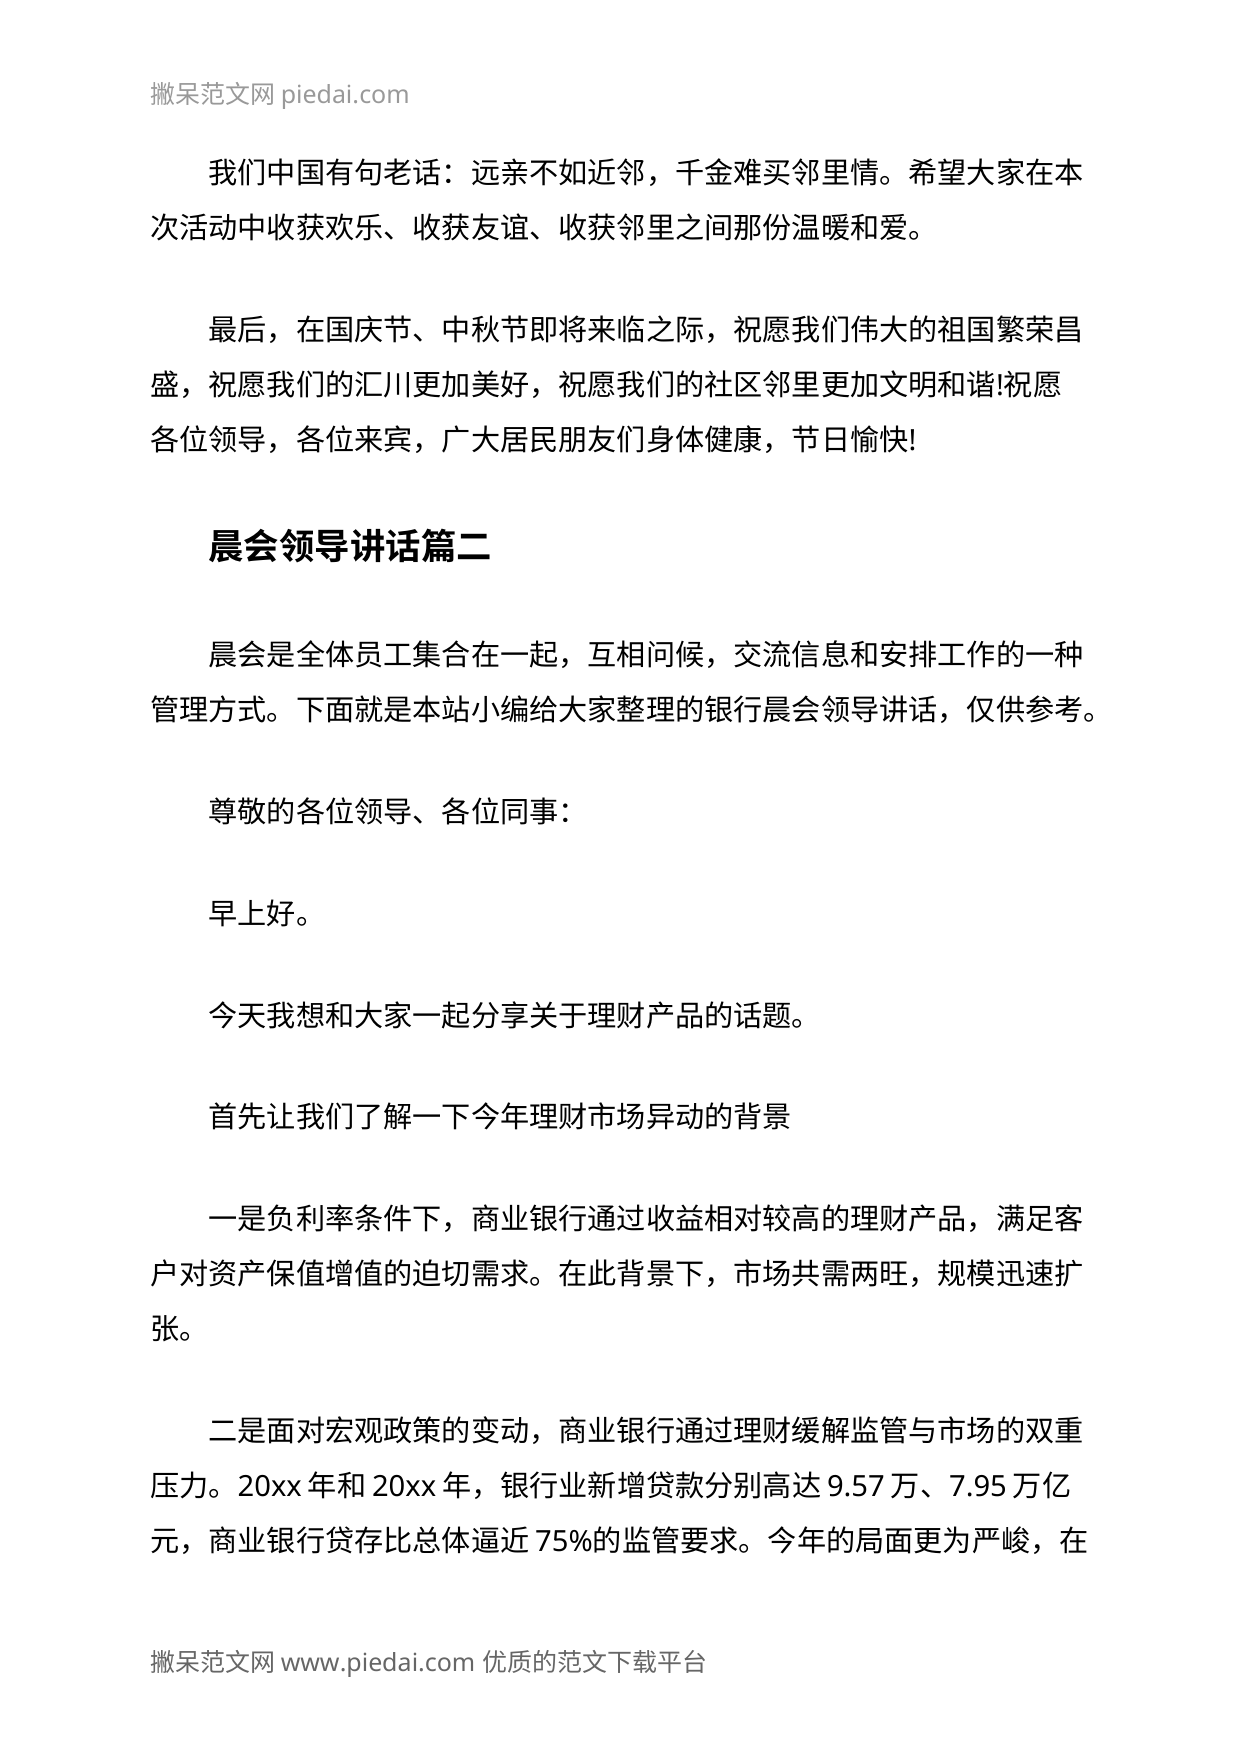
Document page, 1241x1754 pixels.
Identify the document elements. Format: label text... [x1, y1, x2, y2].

text 一是负利率条件下，商业银行通过收益相对较高的理财产品，满足客户对资产保值增值的迫切需求。在此背景下，市场共需两旺，规模迅速扩张。 [150, 1196, 1090, 1348]
text 早上好。 [150, 890, 1090, 933]
text 晨会是全体员工集合在一起，互相问候，交流信息和安排工作的一种管理方式。下面就是本站小编给大家整理的银行晨会领导讲话，仅供参考。 [150, 632, 1090, 729]
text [150, 1407, 1090, 1559]
text 首先让我们了解一下今年理财市场异动的背景 [150, 1094, 1090, 1136]
text 尊敬的各位领导、各位同事： [150, 789, 1090, 831]
text 今天我想和大家一起分享关于理财产品的话题。 [150, 992, 1090, 1034]
text 最后，在国庆节、中秋节即将来临之际，祝愿我们伟大的祖国繁荣昌盛，祝愿我们的汇川更加美好，祝愿我们的社区邻里更加文明和谐!祝愿各位领导，各位来宾，广大居民朋友们身体健康，节日愉快! [150, 307, 1090, 459]
text 晨会领导讲话篇二 [150, 518, 1090, 570]
text 我们中国有句老话：远亲不如近邻，千金难买邻里情。希望大家在本次活动中收获欢乐、收获友谊、收获邻里之间那份温暖和爱。 [150, 150, 1090, 247]
